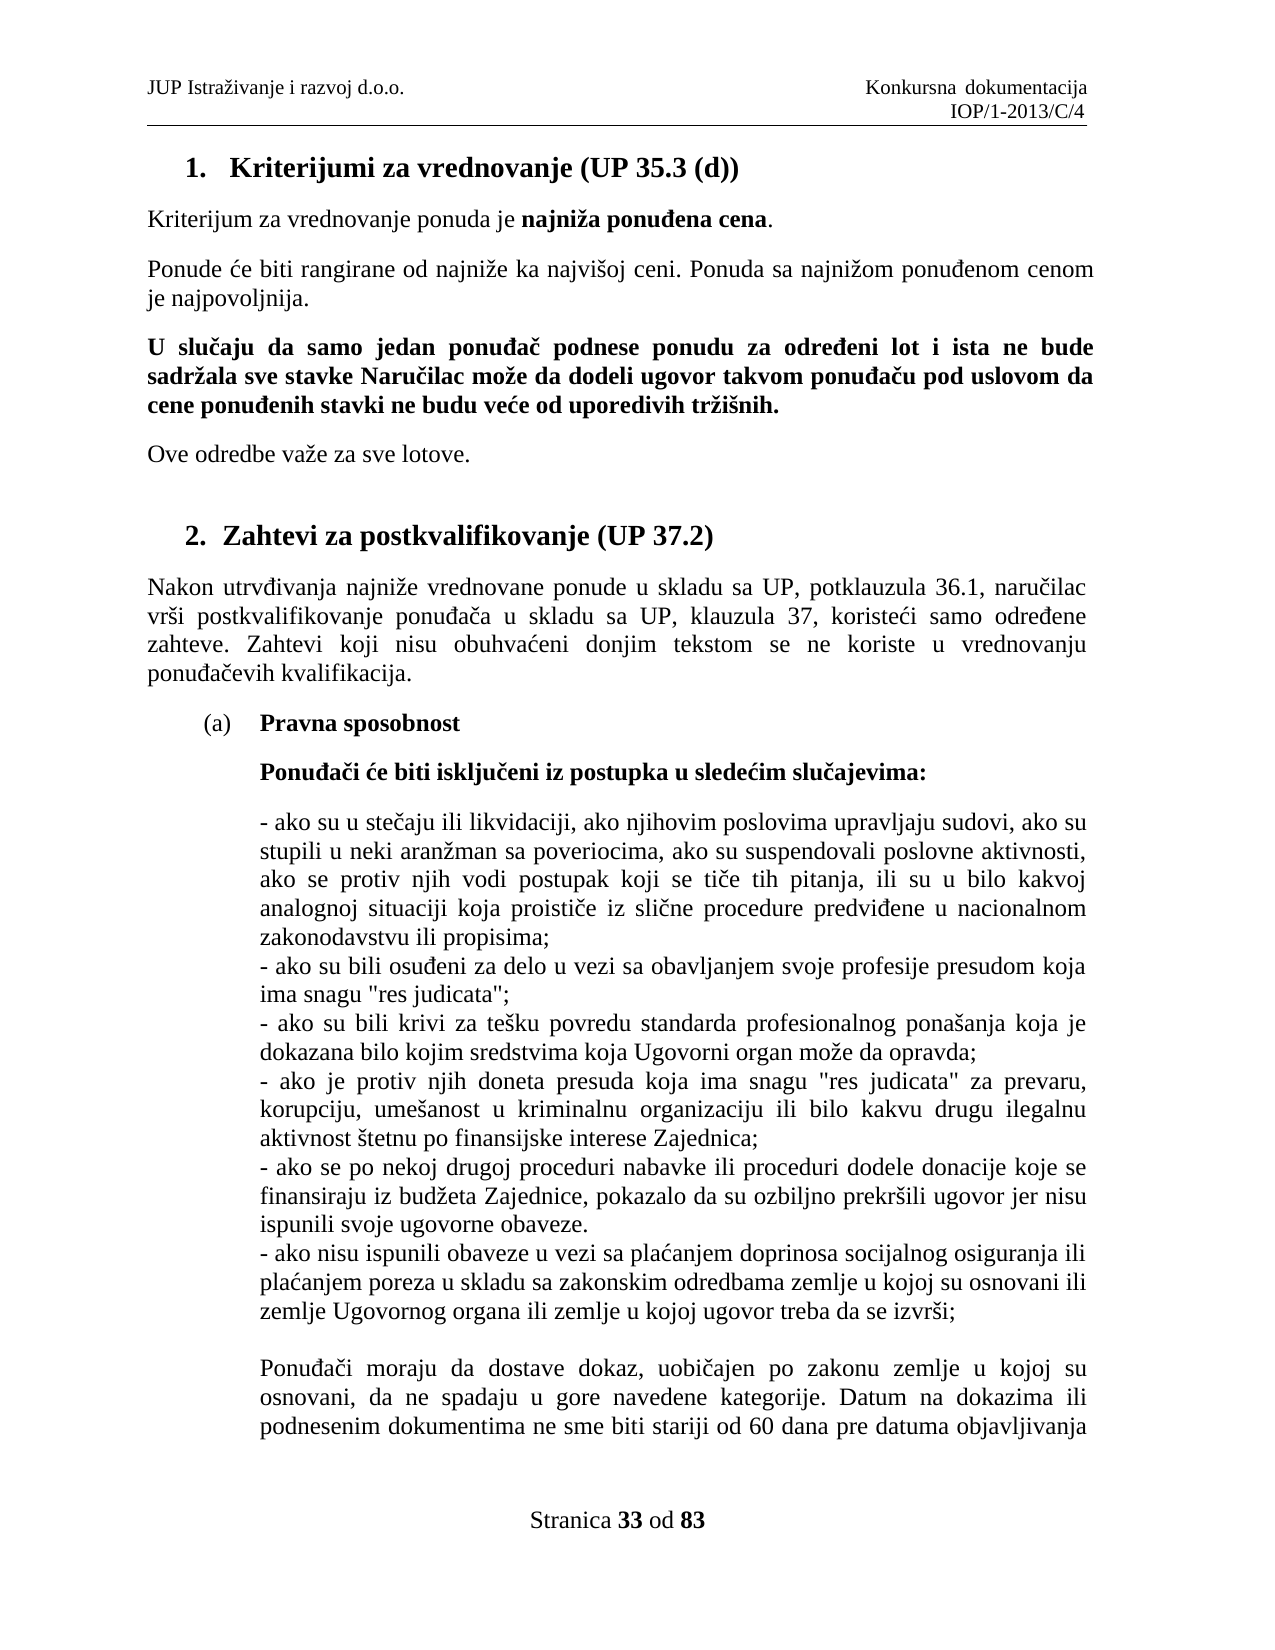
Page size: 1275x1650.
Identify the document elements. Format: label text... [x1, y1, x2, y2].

text - ako su bili krivi za tešku povredu standarda profesionalnog ponašanja koja je dokazana bilo kojim sredstvima koja Ugovorni organ može da opravda; [203, 1008, 1087, 1066]
text Nakon utrvđivanja najniže vrednovane ponude u skladu sa UP, potklauzula 36.1, naručilac vrši postkvalifikovanje ponuđača u skladu sa UP, klauzula 37, koristeći samo određene zahteve. Zahtevi koji nisu obuhvaćeni donjim tekstom se ne koriste u vrednovanju ponuđačevih kvalifikacija. [147, 572, 1087, 687]
text Kriterijumi za vrednovanje (UP 35.3 (d)) [184, 150, 1087, 183]
text Ponude će biti rangirane od najniže ka najvišoj ceni. Ponuda sa najnižom ponuđenom cenom je najpovoljnija. [147, 254, 1095, 311]
text Ove odredbe važe za sve lotove. [147, 439, 1095, 468]
text - ako su u stečaju ili likvidaciji, ako njihovim poslovima upravljaju sudovi, ako su stupili u neki aranžman sa poveriocima, ako su suspendovali poslovne aktivnosti, ako se protiv njih vodi postupak koji se tiče tih pitanja, ili su u bilo kakvoj analognoj situaciji koja proističe iz slične procedure predviđene u nacionalnom zakonodavstvu ili propisima; [203, 807, 1087, 951]
text Zahtevi za postkvalifikovanje (UP 37.2) [184, 518, 1087, 551]
text - ako su bili osuđeni za delo u vezi sa obavljanjem svoje profesije presudom koja ima snagu "res judicata"; [203, 951, 1087, 1008]
text - ako je protiv njih doneta presuda koja ima snagu "res judicata" za prevaru, korupciju, umešanost u kriminalnu organizaciju ili bilo kakvu drugu ilegalnu aktivnost štetnu po finansijske interese Zajednica; [203, 1066, 1087, 1152]
text Kriterijum za vrednovanje ponuda je najniža ponuđena cena. [147, 204, 1095, 233]
text - ako se po nekoj drugoj proceduri nabavke ili proceduri dodele donacije koje se finansiraju iz budžeta Zajednice, pokazalo da su ozbiljno prekršili ugovor jer nisu ispunili svoje ugovorne obaveze. [203, 1152, 1087, 1238]
text (a) Pravna sposobnost [203, 708, 1087, 737]
text Ponuđači će biti isključeni iz postupka u sledećim slučajevima: [203, 757, 1087, 786]
text - ako nisu ispunili obaveze u vezi sa plaćanjem doprinosa socijalnog osiguranja ili plaćanjem poreza u skladu sa zakonskim odredbama zemlje u kojoj su osnovani ili zemlje Ugovornog organa ili zemlje u kojoj ugovor treba da se izvrši; [203, 1238, 1087, 1324]
text U slučaju da samo jedan ponuđač podnese ponudu za određeni lot i ista ne bude sadržala sve stavke Naručilac može da dodeli ugovor takvom ponuđaču pod uslovom da cene ponuđenih stavki ne budu veće od uporedivih tržišnih. [147, 332, 1095, 418]
